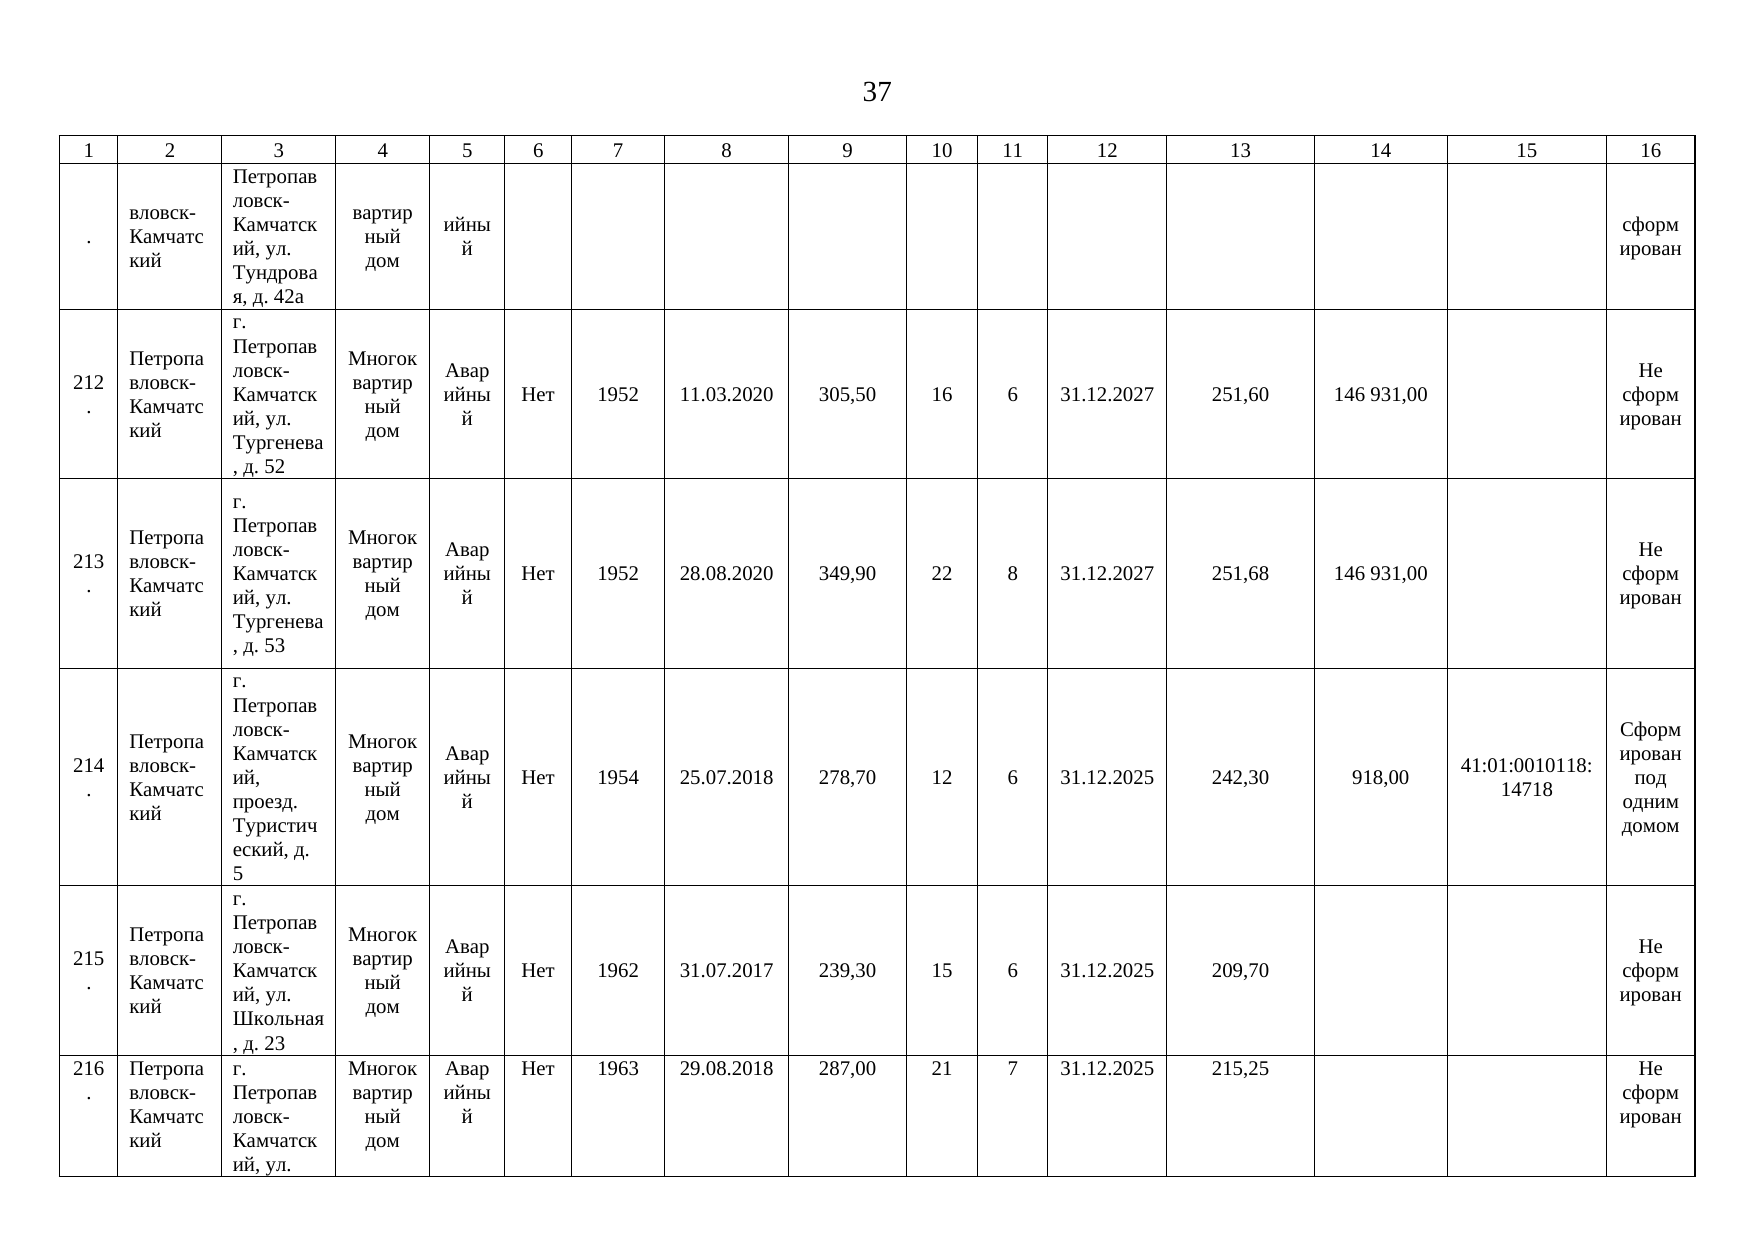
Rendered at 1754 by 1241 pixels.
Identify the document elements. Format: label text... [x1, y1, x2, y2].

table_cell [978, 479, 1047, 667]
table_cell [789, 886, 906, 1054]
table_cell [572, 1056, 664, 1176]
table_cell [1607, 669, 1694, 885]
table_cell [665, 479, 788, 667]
table_header 12 [1048, 136, 1166, 163]
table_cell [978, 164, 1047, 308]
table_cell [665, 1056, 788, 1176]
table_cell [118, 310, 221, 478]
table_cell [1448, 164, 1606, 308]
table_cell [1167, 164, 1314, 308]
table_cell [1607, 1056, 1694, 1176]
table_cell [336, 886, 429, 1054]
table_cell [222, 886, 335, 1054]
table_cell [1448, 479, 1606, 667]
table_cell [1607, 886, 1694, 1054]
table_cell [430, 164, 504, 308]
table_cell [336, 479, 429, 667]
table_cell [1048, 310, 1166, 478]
table_header 9 [789, 136, 906, 163]
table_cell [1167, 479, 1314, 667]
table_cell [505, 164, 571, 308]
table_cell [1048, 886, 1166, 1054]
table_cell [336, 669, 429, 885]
table_header 11 [978, 136, 1047, 163]
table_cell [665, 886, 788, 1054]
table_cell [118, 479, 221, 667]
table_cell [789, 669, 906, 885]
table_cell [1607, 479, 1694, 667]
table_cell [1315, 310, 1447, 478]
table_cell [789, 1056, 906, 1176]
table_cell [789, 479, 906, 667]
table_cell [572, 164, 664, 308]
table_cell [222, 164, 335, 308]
table_header 2 [118, 136, 221, 163]
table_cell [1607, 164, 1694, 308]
table_header 13 [1167, 136, 1314, 163]
table_header 7 [572, 136, 664, 163]
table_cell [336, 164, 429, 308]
table_header 15 [1448, 136, 1606, 163]
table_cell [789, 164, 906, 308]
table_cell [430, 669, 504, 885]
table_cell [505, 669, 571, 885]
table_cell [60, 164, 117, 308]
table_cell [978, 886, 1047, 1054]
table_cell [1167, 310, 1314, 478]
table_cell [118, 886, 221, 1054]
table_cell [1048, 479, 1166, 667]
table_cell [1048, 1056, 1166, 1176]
table_header 3 [222, 136, 335, 163]
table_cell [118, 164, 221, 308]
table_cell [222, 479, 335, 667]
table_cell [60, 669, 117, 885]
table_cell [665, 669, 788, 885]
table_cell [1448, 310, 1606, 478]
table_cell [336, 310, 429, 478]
table_header 10 [907, 136, 977, 163]
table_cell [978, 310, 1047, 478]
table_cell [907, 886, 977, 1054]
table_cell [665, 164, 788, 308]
table_header 5 [430, 136, 504, 163]
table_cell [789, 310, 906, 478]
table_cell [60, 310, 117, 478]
table_header 8 [665, 136, 788, 163]
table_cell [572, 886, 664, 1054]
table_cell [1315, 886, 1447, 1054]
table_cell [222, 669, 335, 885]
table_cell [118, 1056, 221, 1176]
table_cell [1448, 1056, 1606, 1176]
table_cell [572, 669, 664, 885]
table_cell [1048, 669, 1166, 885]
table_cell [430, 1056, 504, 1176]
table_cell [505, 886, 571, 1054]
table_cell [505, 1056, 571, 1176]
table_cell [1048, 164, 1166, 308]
table_header 16 [1607, 136, 1694, 163]
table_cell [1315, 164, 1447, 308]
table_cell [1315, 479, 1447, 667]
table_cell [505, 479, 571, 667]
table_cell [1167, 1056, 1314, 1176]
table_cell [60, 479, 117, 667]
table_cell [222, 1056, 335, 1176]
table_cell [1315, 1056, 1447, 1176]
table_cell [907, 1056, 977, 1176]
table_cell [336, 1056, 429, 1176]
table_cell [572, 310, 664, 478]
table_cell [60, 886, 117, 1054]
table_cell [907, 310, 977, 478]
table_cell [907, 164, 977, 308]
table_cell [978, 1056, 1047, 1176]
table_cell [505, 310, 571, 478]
table_header 14 [1315, 136, 1447, 163]
table_header 4 [336, 136, 429, 163]
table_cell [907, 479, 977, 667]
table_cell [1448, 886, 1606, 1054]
table_header 6 [505, 136, 571, 163]
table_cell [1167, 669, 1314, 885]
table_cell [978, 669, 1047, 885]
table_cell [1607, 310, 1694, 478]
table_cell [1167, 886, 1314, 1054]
table_header 1 [60, 136, 117, 163]
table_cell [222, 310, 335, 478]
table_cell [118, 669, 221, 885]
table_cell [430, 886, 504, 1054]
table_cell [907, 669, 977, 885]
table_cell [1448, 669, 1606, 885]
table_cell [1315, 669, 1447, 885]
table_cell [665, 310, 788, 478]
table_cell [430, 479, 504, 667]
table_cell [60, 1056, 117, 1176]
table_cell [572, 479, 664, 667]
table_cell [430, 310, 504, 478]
